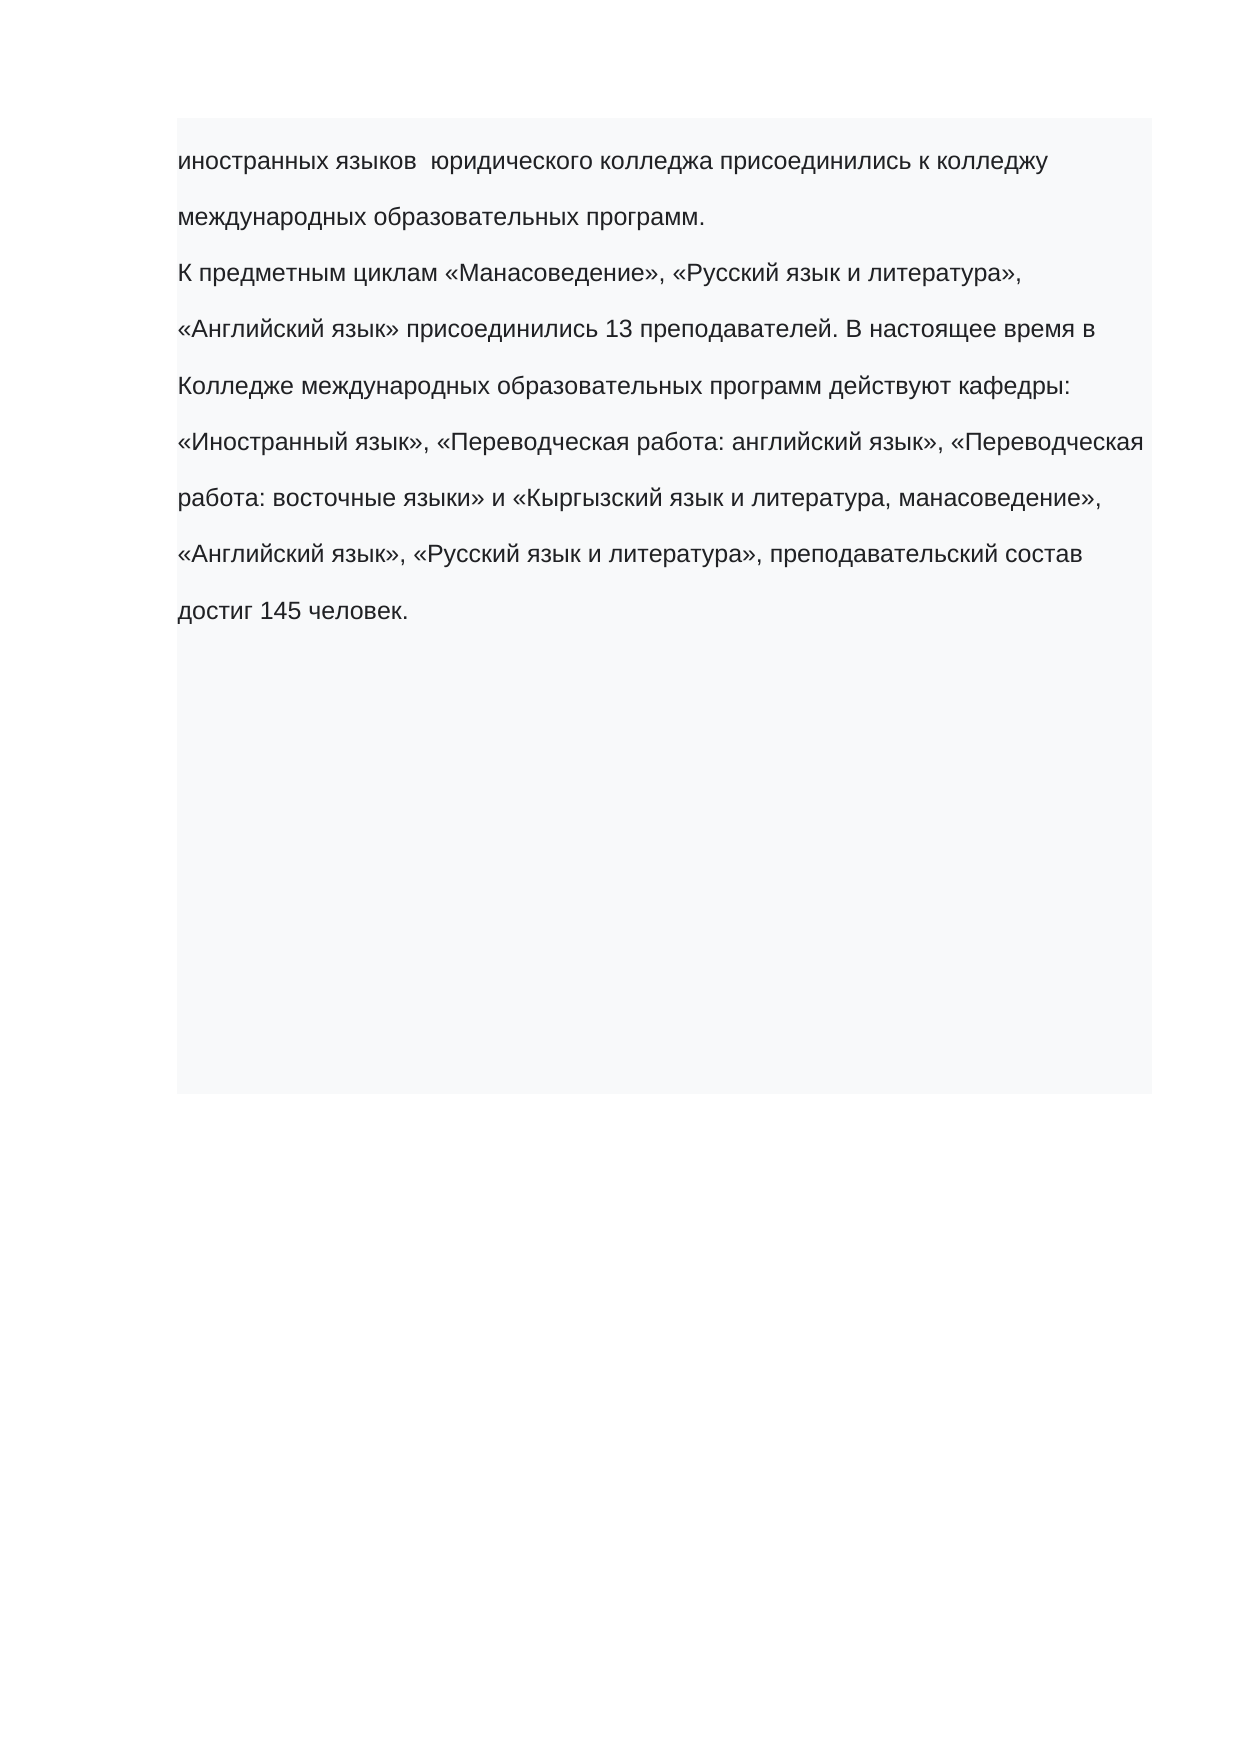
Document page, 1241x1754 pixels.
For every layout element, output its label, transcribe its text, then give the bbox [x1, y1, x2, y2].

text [177, 118, 1152, 231]
text К предметным циклам «Манасоведение», «Русский язык и литература», «Английский язык» присоединились 13 преподавателей. В настоящее время в Колледже международных образовательных программ действуют кафедры: «Иностранный язык», «Переводческая работа: английский язык», «Переводческая работа: восточные языки» и «Кыргызский язык и литература, манасоведение», «Английский язык», «Русский язык и литература», преподавательский состав достиг 145 человек. [177, 231, 1152, 624]
